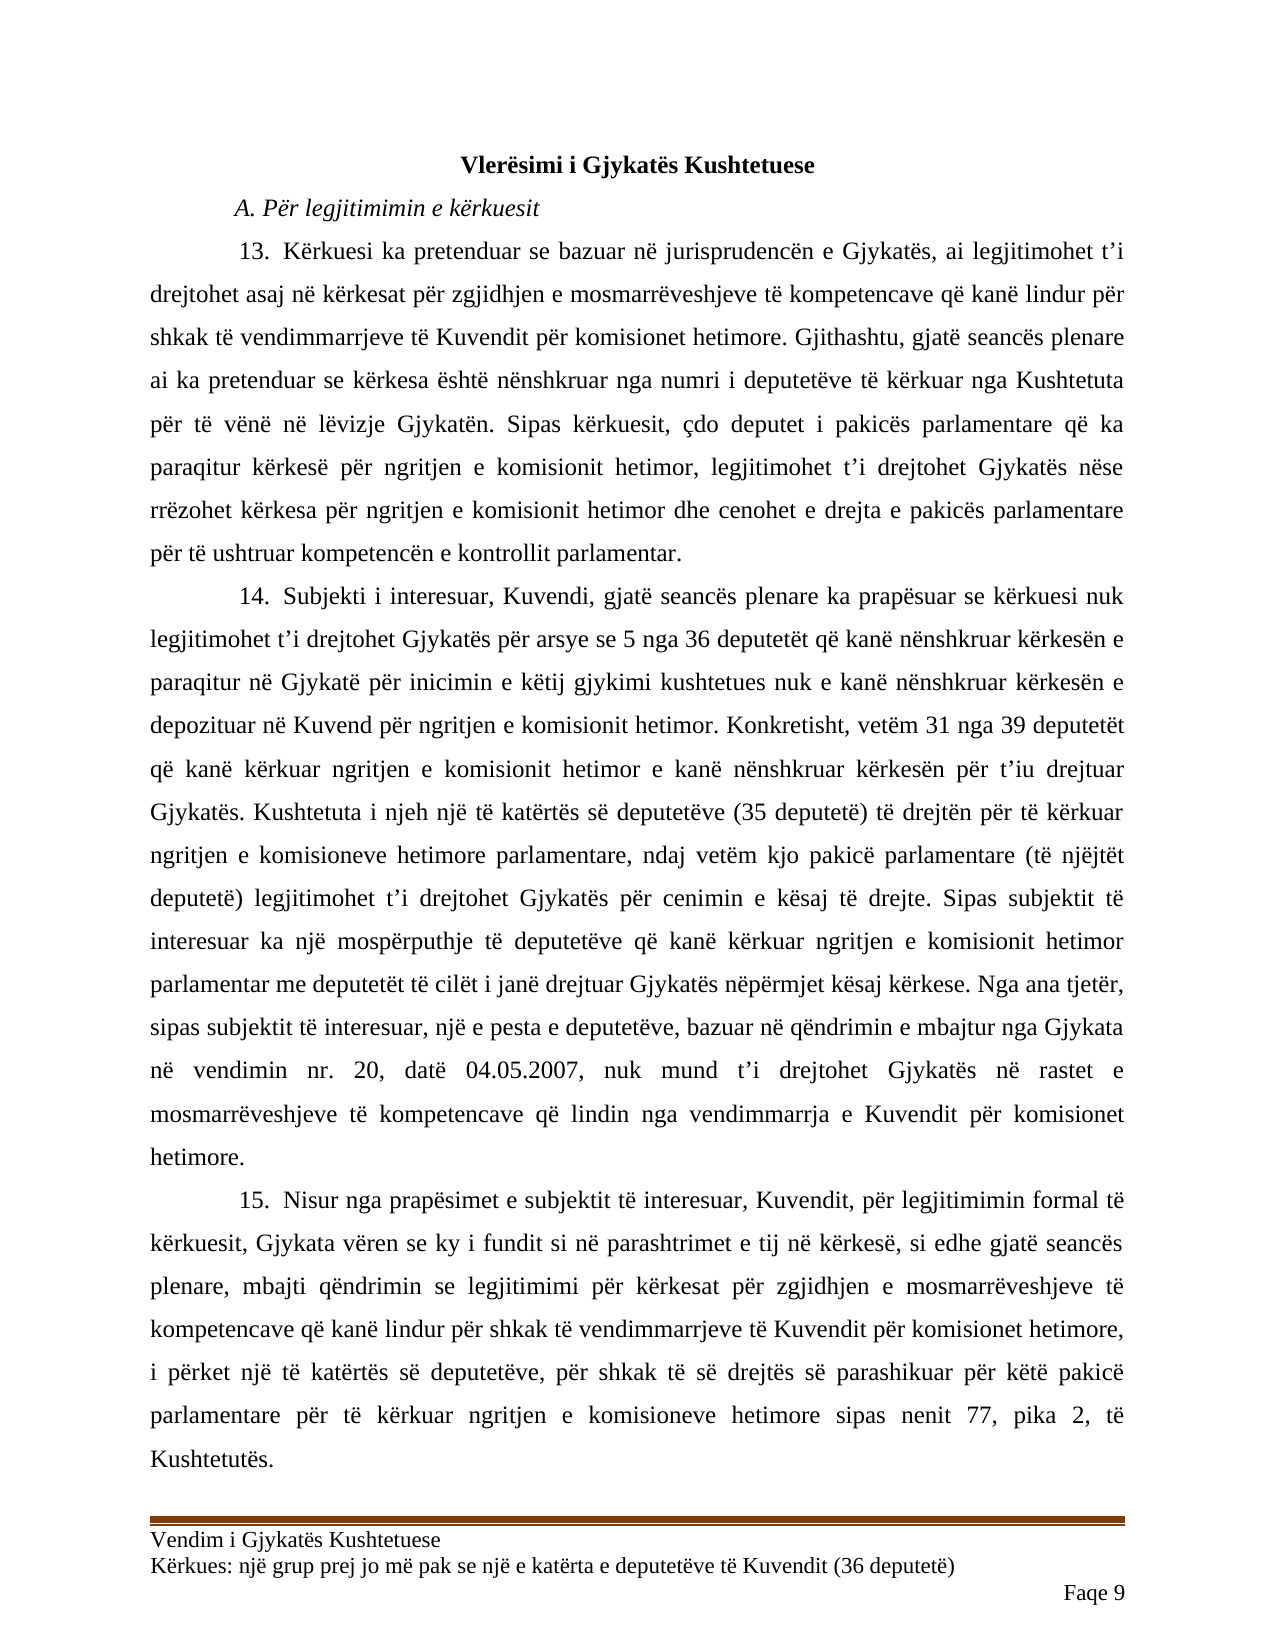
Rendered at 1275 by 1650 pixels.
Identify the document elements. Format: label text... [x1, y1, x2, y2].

list Nisur nga prapësimet e subjektit të interesuar, Kuvendit, për legjitimimin formal të kërkuesit, Gjykata vëren se ky i fundit si në parashtrimet e tij në kërkesë, si edhe gjatë seancës plenare, mbajti qëndrimin se legjitimimi për kërkesat për zgjidhjen e mosmarrëveshjeve të kompetencave që kanë lindur për shkak të vendimmarrjeve të Kuvendit për komisionet hetimore, i përket një të katërtës së deputetëve, për shkak të së drejtës së parashikuar për këtë pakicë parlamentare për të kërkuar ngritjen e komisioneve hetimore sipas nenit 77, pika 2, të Kushtetutës. [150, 1185, 1125, 1472]
list Kërkuesi ka pretenduar se bazuar në jurisprudencën e Gjykatës, ai legjitimohet t’i drejtohet asaj në kërkesat për zgjidhjen e mosmarrëveshjeve të kompetencave që kanë lindur për shkak të vendimmarrjeve të Kuvendit për komisionet hetimore. Gjithashtu, gjatë seancës plenare ai ka pretenduar se kërkesa është nënshkruar nga numri i deputetëve të kërkuar nga Kushtetuta për të vënë në lëvizje Gjykatën. Sipas kërkuesit, çdo deputet i pakicës parlamentare që ka paraqitur kërkesë për ngritjen e komisionit hetimor, legjitimohet t’i drejtohet Gjykatës nëse rrëzohet kërkesa për ngritjen e komisionit hetimor dhe cenohet e drejta e pakicës parlamentare për të ushtruar kompetencën e kontrollit parlamentar. [150, 236, 1125, 567]
list Për legjitimimin e kërkuesit [234, 193, 1125, 222]
text Vlerësimi i Gjykatës Kushtetuese [150, 150, 1125, 179]
list Subjekti i interesuar, Kuvendi, gjatë seancës plenare ka prapësuar se kërkuesi nuk legjitimohet t’i drejtohet Gjykatës për arsye se 5 nga 36 deputetët që kanë nënshkruar kërkesën e paraqitur në Gjykatë për inicimin e këtij gjykimi kushtetues nuk e kanë nënshkruar kërkesën e depozituar në Kuvend për ngritjen e komisionit hetimor. Konkretisht, vetëm 31 nga 39 deputetët që kanë kërkuar ngritjen e komisionit hetimor e kanë nënshkruar kërkesën për t’iu drejtuar Gjykatës. Kushtetuta i njeh një të katërtës së deputetëve (35 deputetë) të drejtën për të kërkuar ngritjen e komisioneve hetimore parlamentare, ndaj vetëm kjo pakicë parlamentare (të njëjtët deputetë) legjitimohet t’i drejtohet Gjykatës për cenimin e kësaj të drejte. Sipas subjektit të interesuar ka një mospërputhje të deputetëve që kanë kërkuar ngritjen e komisionit hetimor parlamentar me deputetët të cilët i janë drejtuar Gjykatës nëpërmjet kësaj kërkese. Nga ana tjetër, sipas subjektit të interesuar, një e pesta e deputetëve, bazuar në qëndrimin e mbajtur nga Gjykata në vendimin nr. 20, datë 04.05.2007, nuk mund t’i drejtohet Gjykatës në rastet e mosmarrëveshjeve të kompetencave që lindin nga vendimmarrja e Kuvendit për komisionet hetimore. [150, 581, 1125, 1171]
